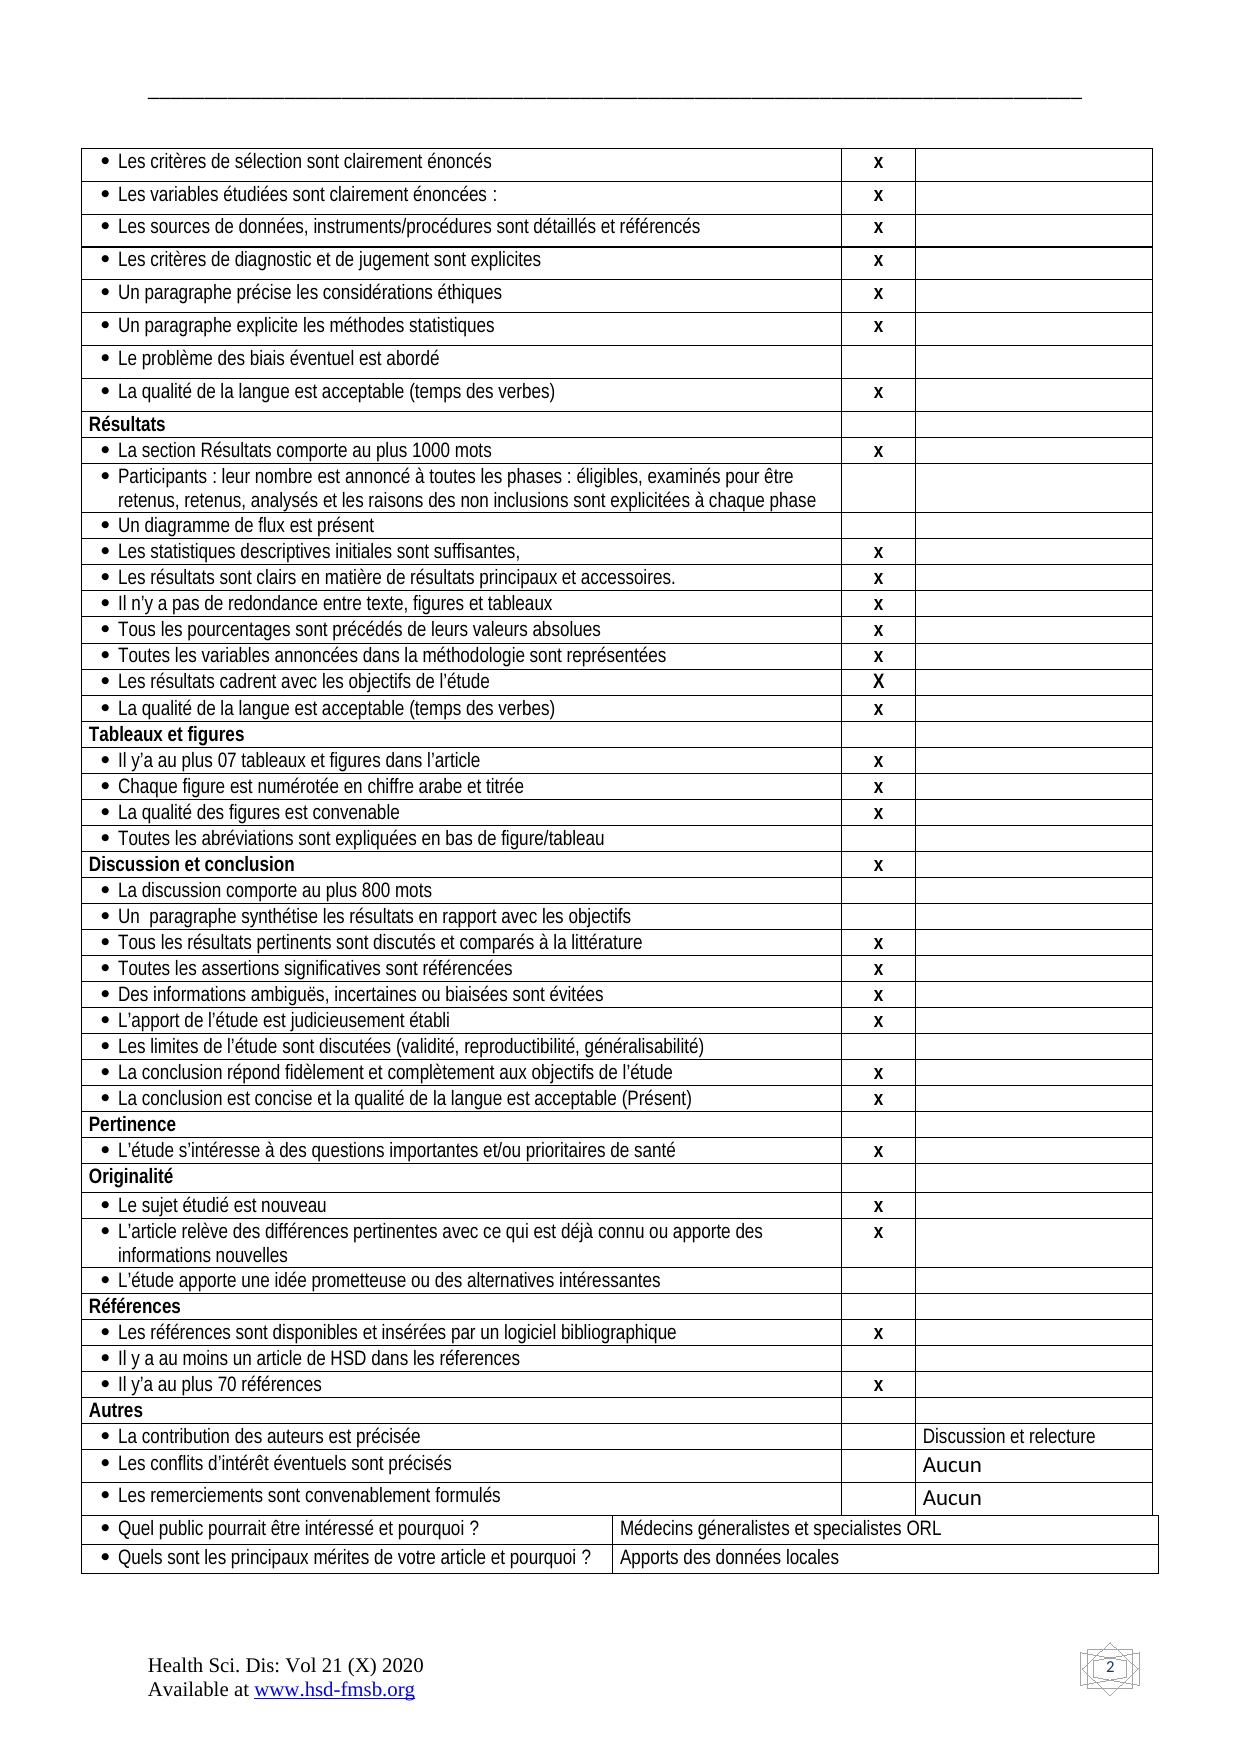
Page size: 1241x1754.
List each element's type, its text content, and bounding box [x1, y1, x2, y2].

table_cell x [842, 1086, 915, 1111]
table_cell [842, 412, 915, 437]
table_cell [916, 1138, 1152, 1163]
table_cell [916, 149, 1152, 181]
table_cell [916, 982, 1152, 1007]
table_cell [916, 248, 1152, 279]
table_cell Un paragraphe synthétise les résultats en rapport avec les objectifs [82, 904, 841, 929]
table_cell [916, 696, 1152, 721]
table_cell Les critères de diagnostic et de jugement sont explicites [82, 248, 841, 279]
table_cell [916, 379, 1152, 411]
table_cell x [842, 215, 915, 246]
table_cell [916, 1193, 1152, 1218]
table_cell x [842, 748, 915, 773]
table_cell x [842, 617, 915, 642]
table_cell x [842, 1219, 915, 1267]
table_cell X [842, 670, 915, 694]
table_cell x [842, 182, 915, 213]
table_cell x [842, 1372, 915, 1397]
table_cell [916, 1008, 1152, 1033]
table_cell [916, 182, 1152, 213]
table_cell Les résultats cadrent avec les objectifs de l’étude [82, 670, 841, 694]
table_cell [916, 1060, 1152, 1085]
table_cell [842, 1268, 915, 1293]
table_cell x [842, 591, 915, 616]
table_cell La contribution des auteurs est précisée [82, 1424, 841, 1449]
table_cell Tous les pourcentages sont précédés de leurs valeurs absolues [82, 617, 841, 642]
table_cell [916, 313, 1152, 345]
table_cell [916, 1294, 1152, 1319]
table_cell Les critères de sélection sont clairement énoncés [82, 149, 841, 181]
table_cell [842, 1483, 915, 1515]
table_cell Tableaux et figures [82, 722, 841, 747]
table_cell [916, 565, 1152, 590]
table_cell [842, 1398, 915, 1423]
table_cell Originalité [82, 1164, 841, 1192]
table_cell [842, 1164, 915, 1192]
table_cell [916, 878, 1152, 903]
table_cell La conclusion est concise et la qualité de la langue est acceptable (Présent) [82, 1086, 841, 1111]
table_cell [916, 1164, 1152, 1192]
table_cell La qualité de la langue est acceptable (temps des verbes) [82, 696, 841, 721]
table_cell x [842, 982, 915, 1007]
table_cell L’article relève des différences pertinentes avec ce qui est déjà connu ou apporte des informations nouvelles [82, 1219, 841, 1267]
table_cell x [842, 852, 915, 877]
table_cell x [842, 1320, 915, 1345]
table_cell x [842, 1008, 915, 1033]
table_cell L’apport de l’étude est judicieusement établi [82, 1008, 841, 1033]
table_cell [916, 800, 1152, 825]
table_cell Les références sont disponibles et insérées par un logiciel bibliographique [82, 1320, 841, 1345]
table_cell x [842, 696, 915, 721]
table_cell x [842, 1060, 915, 1085]
table_cell [842, 826, 915, 851]
table_cell La qualité de la langue est acceptable (temps des verbes) [82, 379, 841, 411]
table_cell Apports des données locales [613, 1545, 1158, 1573]
table_cell Toutes les abréviations sont expliquées en bas de figure/tableau [82, 826, 841, 851]
table_cell [916, 956, 1152, 981]
table_cell L’étude s’intéresse à des questions importantes et/ou prioritaires de santé [82, 1138, 841, 1163]
table_cell Résultats [82, 412, 841, 437]
table_cell La discussion comporte au plus 800 mots [82, 878, 841, 903]
table_cell [916, 215, 1152, 246]
table_cell x [842, 539, 915, 564]
table_cell [842, 1034, 915, 1059]
table_cell Pertinence [82, 1112, 841, 1137]
table_cell Les limites de l’étude sont discutées (validité, reproductibilité, généralisabilité) [82, 1034, 841, 1059]
table_cell Le problème des biais éventuel est abordé [82, 346, 841, 378]
table_cell Des informations ambiguës, incertaines ou biaisées sont évitées [82, 982, 841, 1007]
table_cell Il y a au moins un article de HSD dans les réferences [82, 1346, 841, 1371]
table_cell [916, 1320, 1152, 1345]
table_cell Participants : leur nombre est annoncé à toutes les phases : éligibles, examinés pour être retenus, retenus, analysés et les raisons des non inclusions sont explicitées à chaque phase [82, 464, 841, 512]
table_cell x [842, 774, 915, 799]
table_cell [916, 722, 1152, 747]
table_cell x [842, 313, 915, 345]
table_cell [916, 1372, 1152, 1397]
table_cell [916, 826, 1152, 851]
table_cell [916, 617, 1152, 642]
table_cell [916, 1268, 1152, 1293]
table_cell [916, 513, 1152, 538]
table_cell Un paragraphe précise les considérations éthiques [82, 280, 841, 312]
table_cell [842, 1450, 915, 1482]
table_cell La section Résultats comporte au plus 1000 mots [82, 438, 841, 463]
table_cell x [842, 280, 915, 312]
table_cell x [842, 956, 915, 981]
table_cell x [842, 379, 915, 411]
table_cell [842, 1294, 915, 1319]
table_cell Les remerciements sont convenablement formulés [82, 1483, 841, 1515]
table_cell Aucun [916, 1450, 1152, 1482]
table_cell [916, 539, 1152, 564]
table_cell [916, 591, 1152, 616]
table_cell Les statistiques descriptives initiales sont suffisantes, [82, 539, 841, 564]
table_cell [916, 644, 1152, 668]
table_cell Autres [82, 1398, 841, 1423]
table_cell Aucun [916, 1483, 1152, 1515]
table_cell Un paragraphe explicite les méthodes statistiques [82, 313, 841, 345]
table_cell x [842, 930, 915, 955]
table_cell x [842, 800, 915, 825]
table_cell [916, 1398, 1152, 1423]
table_cell Il y’a au plus 07 tableaux et figures dans l’article [82, 748, 841, 773]
table_cell [916, 670, 1152, 694]
table_cell [916, 280, 1152, 312]
table_cell [842, 346, 915, 378]
table_cell [916, 1086, 1152, 1111]
table_cell [842, 878, 915, 903]
table_cell Les conflits d’intérêt éventuels sont précisés [82, 1450, 841, 1482]
table_cell Discussion et relecture [916, 1424, 1152, 1449]
table_cell [916, 464, 1152, 512]
table_cell La conclusion répond fidèlement et complètement aux objectifs de l’étude [82, 1060, 841, 1085]
table_cell x [842, 1138, 915, 1163]
table_cell Le sujet étudié est nouveau [82, 1193, 841, 1218]
table_cell [842, 1112, 915, 1137]
table_cell [916, 930, 1152, 955]
table_cell Les sources de données, instruments/procédures sont détaillés et référencés [82, 215, 841, 246]
table_cell x [842, 438, 915, 463]
table_cell Médecins géneralistes et specialistes ORL [613, 1516, 1158, 1544]
table_cell [916, 904, 1152, 929]
table_cell Toutes les variables annoncées dans la méthodologie sont représentées [82, 644, 841, 668]
table_cell [842, 464, 915, 512]
table_cell [916, 1219, 1152, 1267]
table_cell Les résultats sont clairs en matière de résultats principaux et accessoires. [82, 565, 841, 590]
table_cell [842, 1424, 915, 1449]
table_cell [916, 774, 1152, 799]
table_cell x [842, 149, 915, 181]
table_cell Quel public pourrait être intéressé et pourquoi ? [82, 1516, 612, 1544]
table_cell [842, 722, 915, 747]
table_cell L’étude apporte une idée prometteuse ou des alternatives intéressantes [82, 1268, 841, 1293]
table_cell Discussion et conclusion [82, 852, 841, 877]
table_cell Il y’a au plus 70 références [82, 1372, 841, 1397]
table_cell [916, 1112, 1152, 1137]
table_cell Un diagramme de flux est présent [82, 513, 841, 538]
table_cell x [842, 1193, 915, 1218]
table_cell Références [82, 1294, 841, 1319]
table_cell x [842, 565, 915, 590]
table_cell Les variables étudiées sont clairement énoncées : [82, 182, 841, 213]
table_cell [916, 748, 1152, 773]
table_cell [916, 412, 1152, 437]
table_cell Toutes les assertions significatives sont référencées [82, 956, 841, 981]
table_cell x [842, 644, 915, 668]
table_cell [916, 438, 1152, 463]
table_cell La qualité des figures est convenable [82, 800, 841, 825]
table_cell [842, 904, 915, 929]
table_cell Chaque figure est numérotée en chiffre arabe et titrée [82, 774, 841, 799]
table_cell [842, 513, 915, 538]
table_cell [842, 1346, 915, 1371]
table_cell Quels sont les principaux mérites de votre article et pourquoi ? [82, 1545, 612, 1573]
table_cell [916, 852, 1152, 877]
table_cell Il n’y a pas de redondance entre texte, figures et tableaux [82, 591, 841, 616]
table_cell [916, 346, 1152, 378]
table_cell [916, 1034, 1152, 1059]
table_cell [916, 1346, 1152, 1371]
table_cell x [842, 248, 915, 279]
table_cell Tous les résultats pertinents sont discutés et comparés à la littérature [82, 930, 841, 955]
